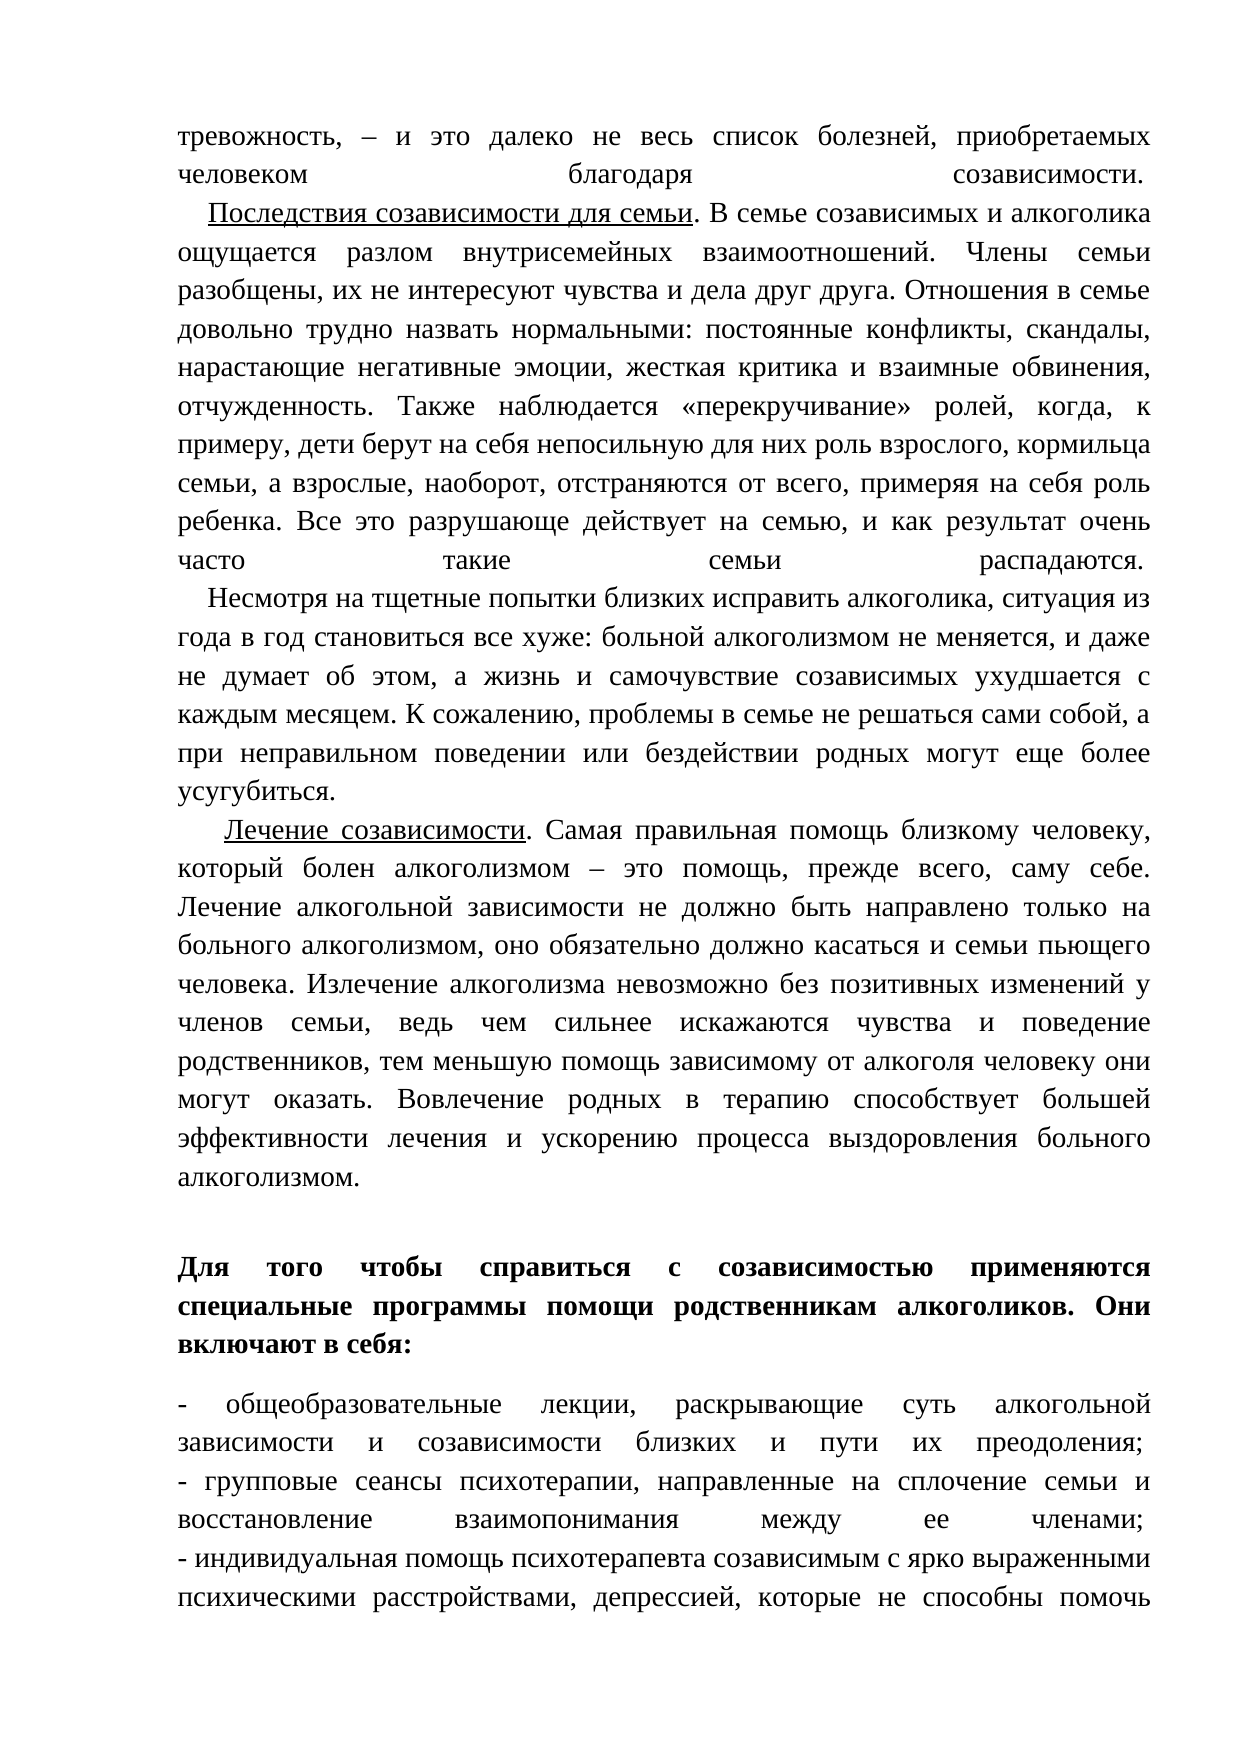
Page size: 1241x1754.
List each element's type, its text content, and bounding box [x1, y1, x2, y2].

text Для того чтобы справиться с созависимостью применяются специальные программы помощи родственникам алкоголиков. Они включают в себя: [177, 1249, 1152, 1360]
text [177, 1386, 1152, 1612]
text тревожность, – и это далеко не весь список болезней, приобретаемых человеком благодаря созависимости. Последствия созависимости для семьи. В семье созависимых и алкоголика ощущается разлом внутрисемейных взаимоотношений. Члены семьи разобщены, их не интересуют чувства и дела друг друга. Отношения в семье довольно трудно назвать нормальными: постоянные конфликты, скандалы, нарастающие негативные эмоции, жесткая критика и взаимные обвинения, отчужденность. Также наблюдается «перекручивание» ролей, когда, к примеру, дети берут на себя непосильную для них роль взрослого, кормильца семьи, а взрослые, наоборот, отстраняются от всего, примеряя на себя роль ребенка. Все это разрушающе действует на семью, и как результат очень часто такие семьи распадаются. Несмотря на тщетные попытки близких исправить алкоголика, ситуация из года в год становиться все хуже: больной алкоголизмом не меняется, и даже не думает об этом, а жизнь и самочувствие созависимых ухудшается с каждым месяцем. К сожалению, проблемы в семье не решаться сами собой, а при неправильном поведении или бездействии родных могут еще более усугубиться. Лечение созависимости. Самая правильная помощь близкому человеку, который болен алкоголизмом – это помощь, прежде всего, саму себе. Лечение алкогольной зависимости не должно быть направлено только на больного алкоголизмом, оно обязательно должно касаться и семьи пьющего человека. Излечение алкоголизма невозможно без позитивных изменений у членов семьи, ведь чем сильнее искажаются чувства и поведение родственников, тем меньшую помощь зависимому от алкоголя человеку они могут оказать. Вовлечение родных в терапию способствует большей эффективности лечения и ускорению процесса выздоровления больного алкоголизмом. [177, 118, 1152, 1224]
